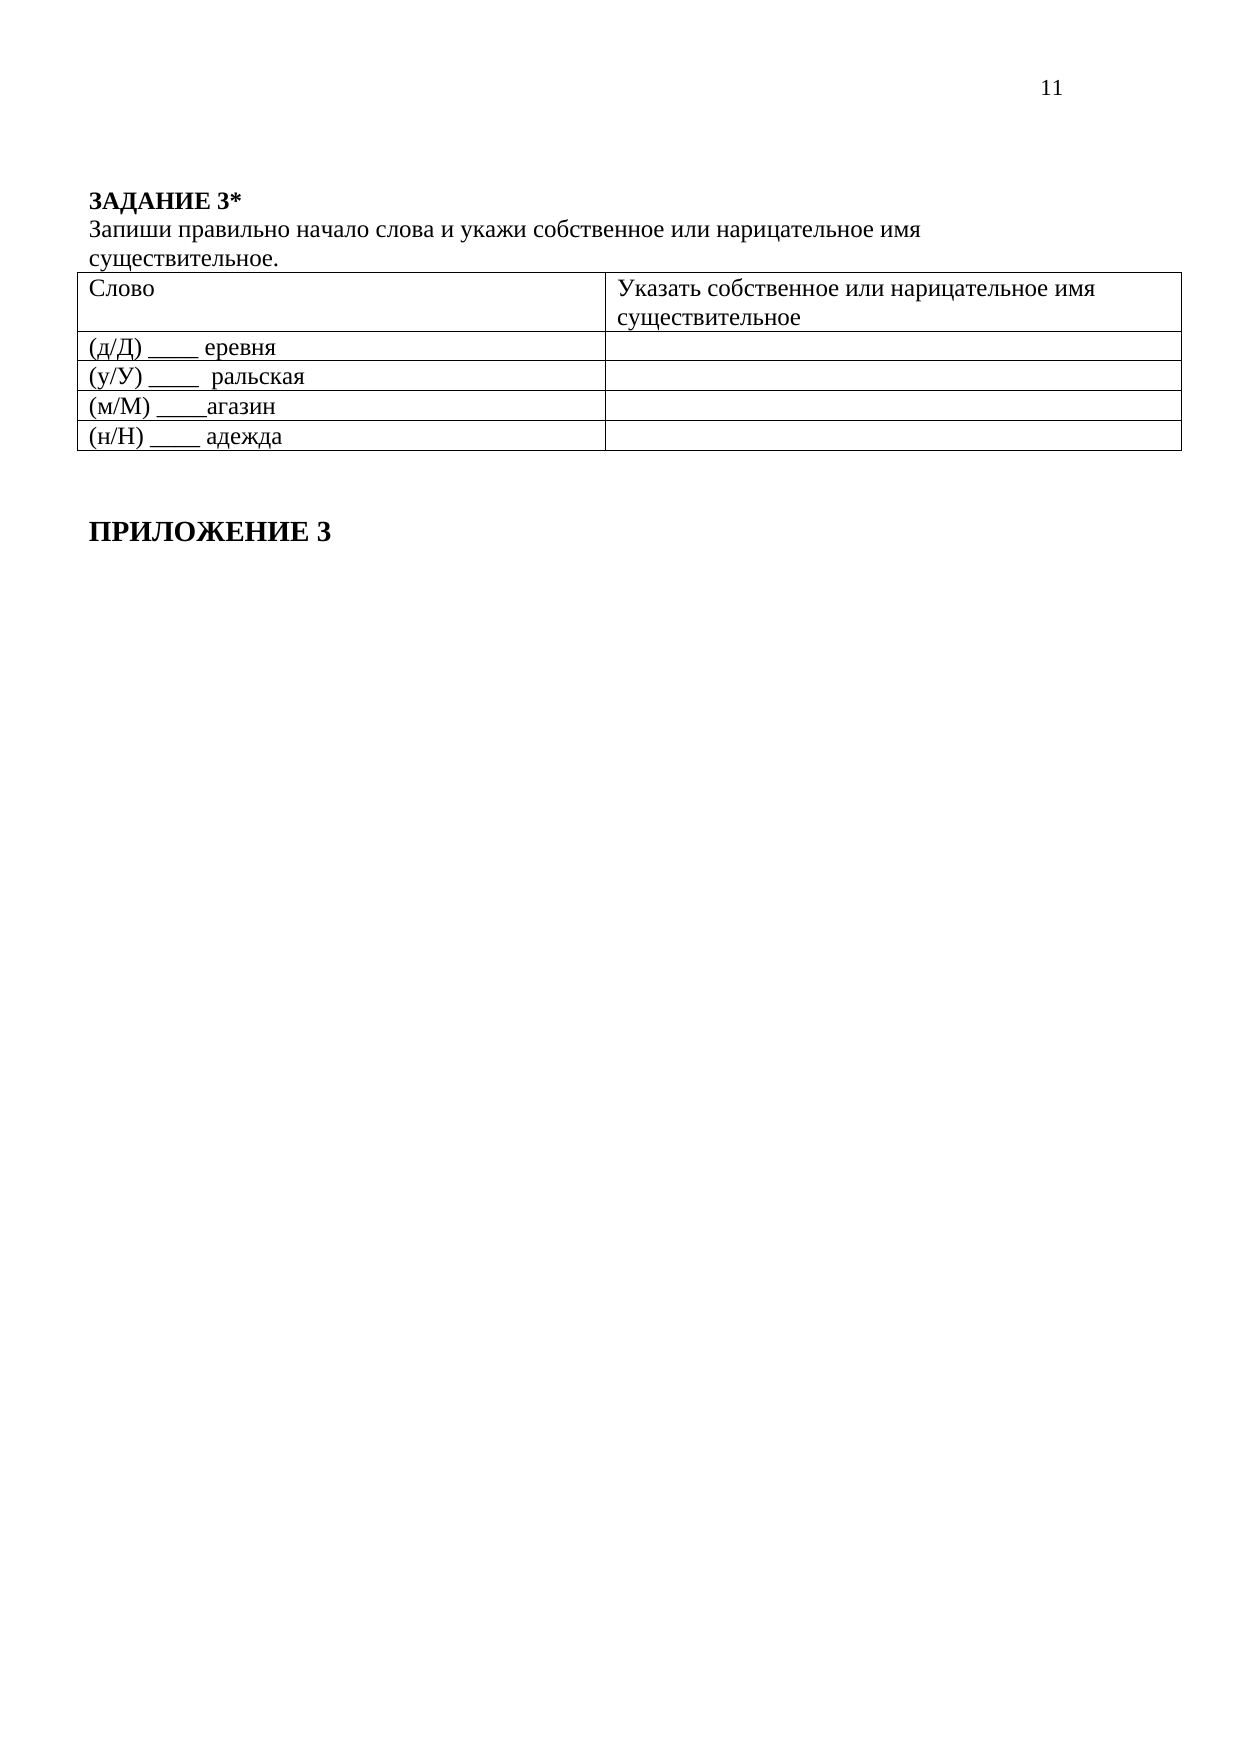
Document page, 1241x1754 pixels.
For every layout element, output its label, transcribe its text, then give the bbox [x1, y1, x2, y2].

text Запиши правильно начало слова и укажи собственное или нарицательное имя существительное. [89, 214, 1063, 272]
table_cell [606, 332, 1181, 360]
table_cell [606, 421, 1181, 450]
table_cell (у/У) ____ ральская [78, 361, 605, 390]
table_cell (д/Д) ____ еревня [78, 332, 605, 360]
table_cell (м/М) ____агазин [78, 391, 605, 420]
table_cell [606, 391, 1181, 420]
text ПРИЛОЖЕНИЕ 3 [89, 514, 1063, 548]
table_cell [606, 361, 1181, 390]
table_header Слово [78, 273, 605, 331]
text ЗАДАНИЕ 3* [89, 186, 1063, 214]
table_cell (н/Н) ____ адежда [78, 421, 605, 450]
table_header Указать собственное или нарицательное имя существительное [606, 273, 1181, 331]
